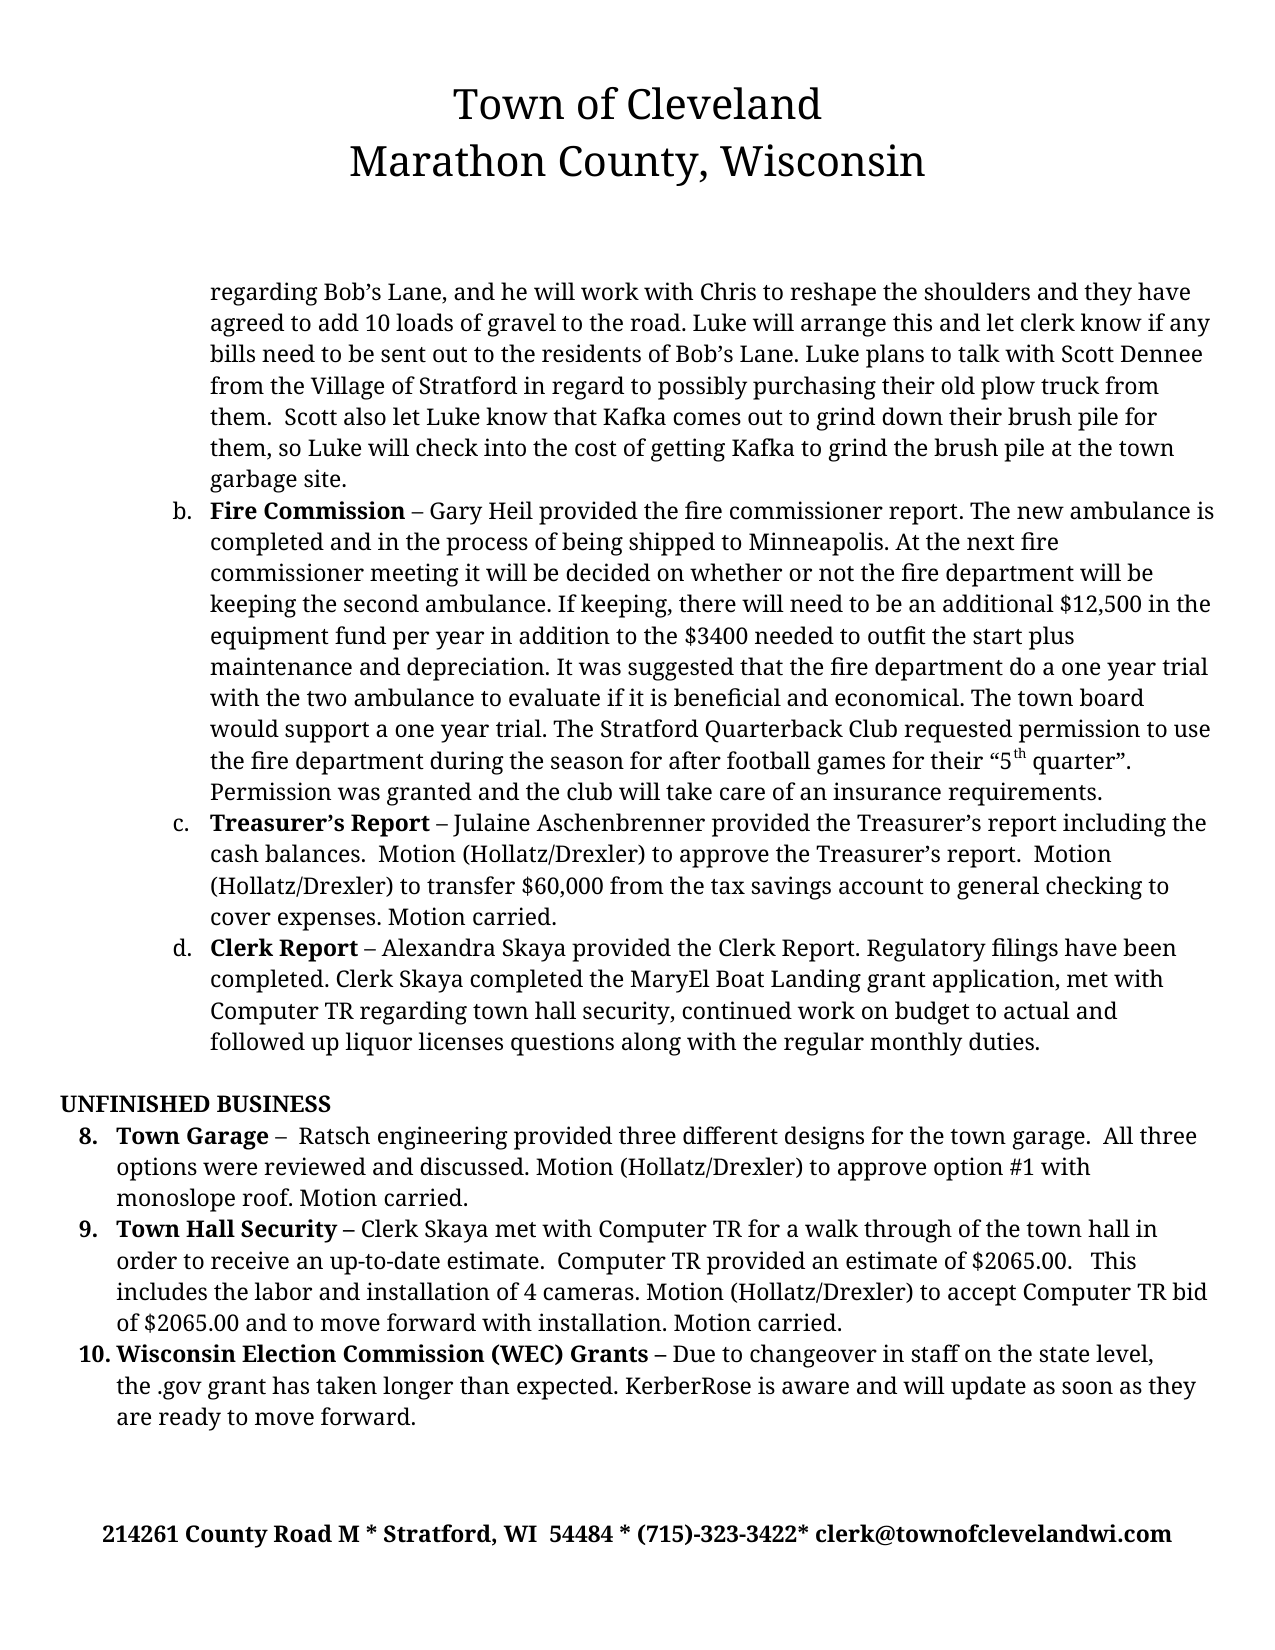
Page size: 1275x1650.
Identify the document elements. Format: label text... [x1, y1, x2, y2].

list Clerk Report – Alexandra Skaya provided the Clerk Report. Regulatory filings have been completed. Clerk Skaya completed the MaryEl Boat Landing grant application, met with Computer TR regarding town hall security, continued work on budget to actual and followed up liquor licenses questions along with the regular monthly duties. [172, 932, 1215, 1057]
list Town Garage – Ratsch engineering provided three different designs for the town garage. All three options were reviewed and discussed. Motion (Hollatz/Drexler) to approve option #1 with monoslope roof. Motion carried. [79, 1119, 1215, 1213]
list Fire Commission – Gary Heil provided the fire commissioner report. The new ambulance is completed and in the process of being shipped to Minneapolis. At the next fire commissioner meeting it will be decided on whether or not the fire department will be keeping the second ambulance. If keeping, there will need to be an additional $12,500 in the equipment fund per year in addition to the $3400 needed to outfit the start plus maintenance and depreciation. It was suggested that the fire department do a one year trial with the two ambulance to evaluate if it is beneficial and economical. The town board would support a one year trial. The Stratford Quarterback Club requested permission to use the fire department during the season for after football games for their “5th quarter”. Permission was granted and the club will take care of an insurance requirements. [172, 494, 1215, 807]
list Wisconsin Election Commission (WEC) Grants – Due to changeover in staff on the state level, the .gov grant has taken longer than expected. KerberRose is aware and will update as soon as they are ready to move forward. [79, 1338, 1215, 1432]
list Treasurer’s Report – Julaine Aschenbrenner provided the Treasurer’s report including the cash balances. Motion (Hollatz/Drexler) to approve the Treasurer’s report. Motion (Hollatz/Drexler) to transfer $60,000 from the tax savings account to general checking to cover expenses. Motion carried. [172, 807, 1215, 932]
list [172, 276, 1215, 494]
text UNFINISHED BUSINESS [60, 1088, 1215, 1119]
list Town Hall Security – Clerk Skaya met with Computer TR for a walk through of the town hall in order to receive an up-to-date estimate. Computer TR provided an estimate of $2065.00. This includes the labor and installation of 4 cameras. Motion (Hollatz/Drexler) to accept Computer TR bid of $2065.00 and to move forward with installation. Motion carried. [79, 1213, 1215, 1338]
